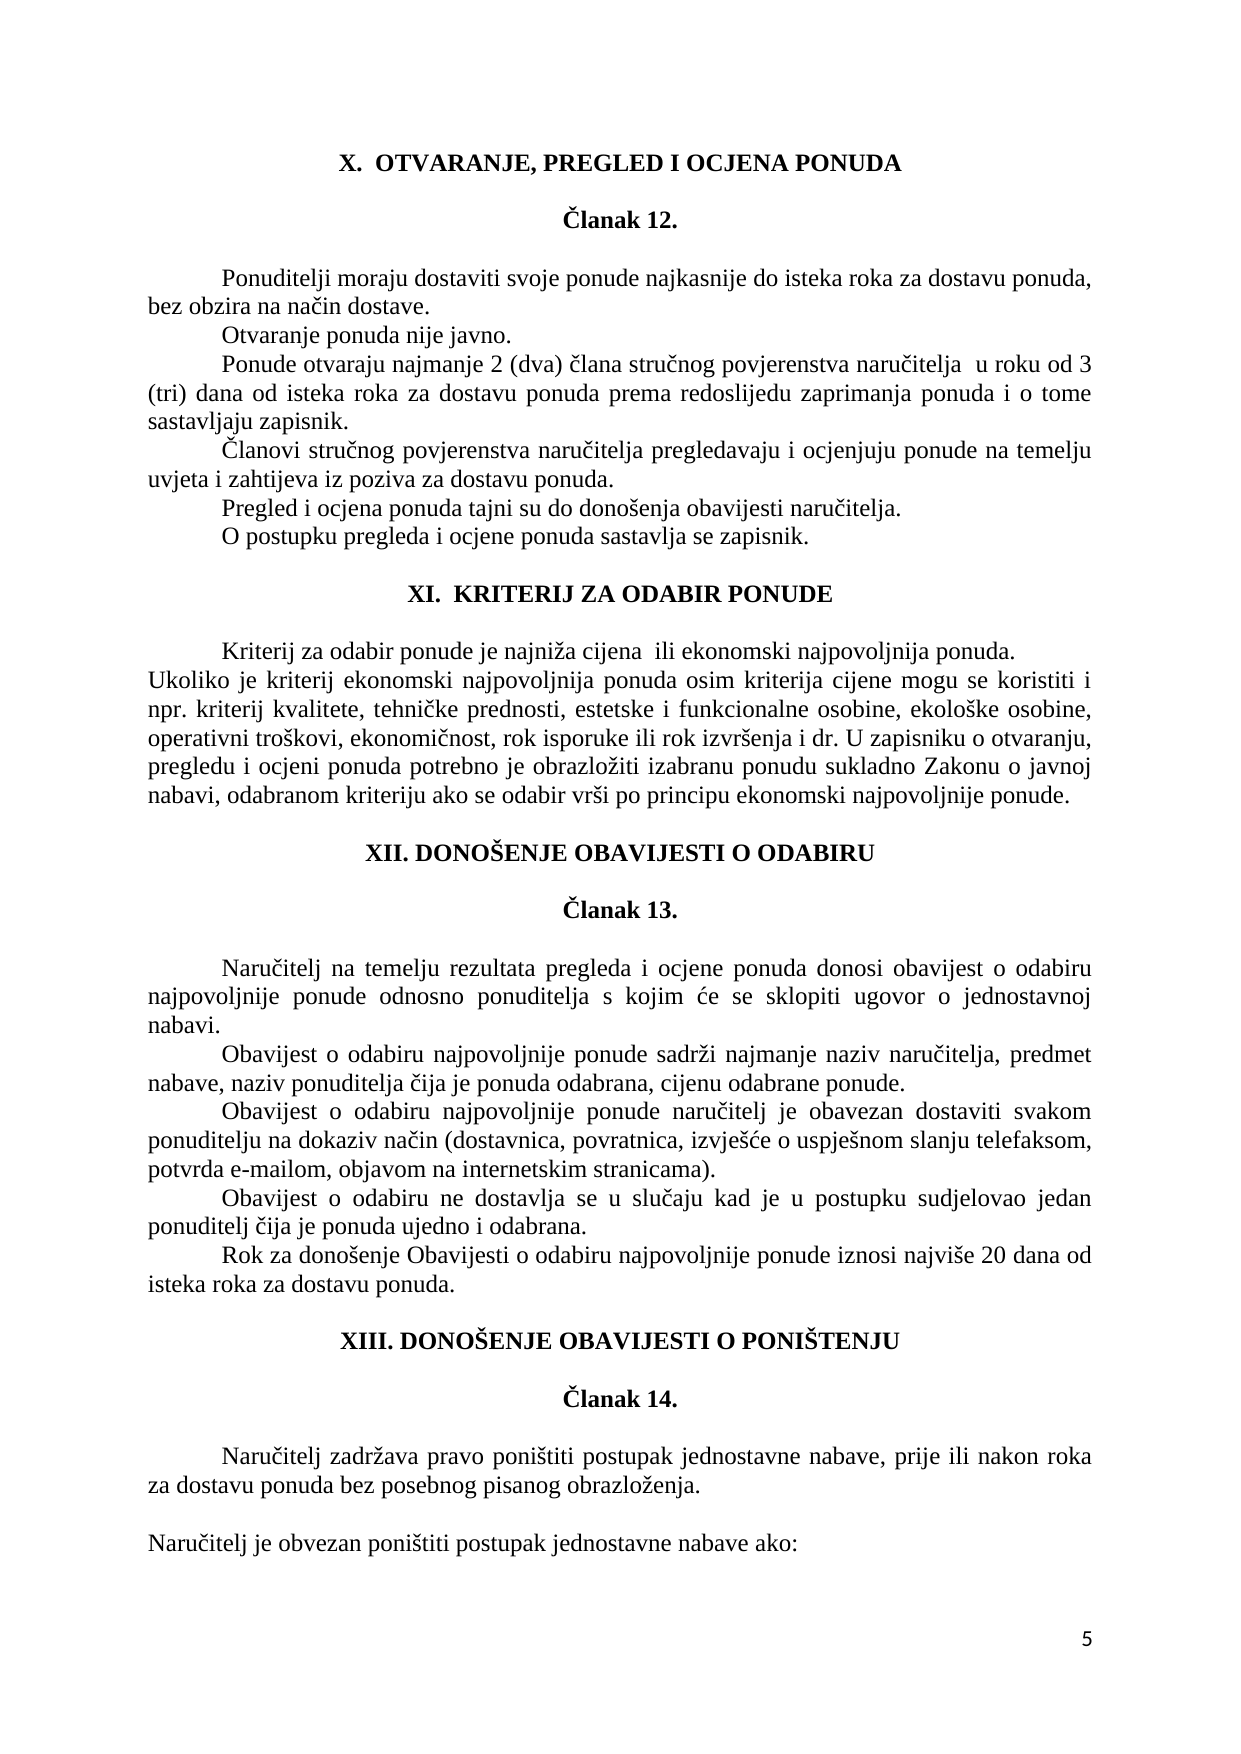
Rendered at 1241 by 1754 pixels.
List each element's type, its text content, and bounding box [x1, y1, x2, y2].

text Pregled i ocjena ponuda tajni su do donošenja obavijesti naručitelja. [148, 493, 1093, 521]
text Obavijest o odabiru najpovoljnije ponude sadrži najmanje naziv naručitelja, predmet nabave, naziv ponuditelja čija je ponuda odabrana, cijenu odabrane ponude. [148, 1039, 1093, 1096]
text Kriterij za odabir ponude je najniža cijena ili ekonomski najpovoljnija ponuda. [148, 636, 1093, 665]
text XI. KRITERIJ ZA ODABIR PONUDE [148, 579, 1093, 608]
text Članak 12. [148, 205, 1093, 234]
text Rok za donošenje Obavijesti o odabiru najpovoljnije ponude iznosi najviše 20 dana od isteka roka za dostavu ponuda. [148, 1240, 1093, 1298]
text Ponuditelji moraju dostaviti svoje ponude najkasnije do isteka roka za dostavu ponuda, bez obzira na način dostave. [148, 263, 1093, 320]
text O postupku pregleda i ocjene ponuda sastavlja se zapisnik. [148, 521, 1093, 550]
text Naručitelj zadržava pravo poništiti postupak jednostavne nabave, prije ili nakon roka za dostavu ponuda bez posebnog pisanog obrazloženja. [148, 1441, 1093, 1499]
text Članovi stručnog povjerenstva naručitelja pregledavaju i ocjenjuju ponude na temelju uvjeta i zahtijeva iz poziva za dostavu ponuda. [148, 435, 1093, 493]
text Naručitelj je obvezan poništiti postupak jednostavne nabave ako: [148, 1528, 1093, 1556]
text Naručitelj na temelju rezultata pregleda i ocjene ponuda donosi obavijest o odabiru najpovoljnije ponude odnosno ponuditelja s kojim će se sklopiti ugovor o jednostavnoj nabavi. [148, 953, 1093, 1039]
text Ukoliko je kriterij ekonomski najpovoljnija ponuda osim kriterija cijene mogu se koristiti i npr. kriterij kvalitete, tehničke prednosti, estetske i funkcionalne osobine, ekološke osobine, operativni troškovi, ekonomičnost, rok isporuke ili rok izvršenja i dr. U zapisniku o otvaranju, pregledu i ocjeni ponuda potrebno je obrazložiti izabranu ponudu sukladno Zakonu o javnoj nabavi, odabranom kriteriju ako se odabir vrši po principu ekonomski najpovoljnije ponude. [148, 665, 1093, 809]
text Obavijest o odabiru ne dostavlja se u slučaju kad je u postupku sudjelovao jedan ponuditelj čija je ponuda ujedno i odabrana. [148, 1183, 1093, 1240]
text Članak 14. [148, 1384, 1093, 1413]
text XIII. DONOŠENJE OBAVIJESTI O PONIŠTENJU [148, 1326, 1093, 1355]
text Otvaranje ponuda nije javno. [148, 320, 1093, 349]
text Ponude otvaraju najmanje 2 (dva) člana stručnog povjerenstva naručitelja u roku od 3 (tri) dana od isteka roka za dostavu ponuda prema redoslijedu zaprimanja ponuda i o tome sastavljaju zapisnik. [148, 349, 1093, 435]
text Članak 13. [148, 895, 1093, 924]
text X. OTVARANJE, PREGLED I OCJENA PONUDA [148, 148, 1093, 176]
text Obavijest o odabiru najpovoljnije ponude naručitelj je obavezan dostaviti svakom ponuditelju na dokaziv način (dostavnica, povratnica, izvješće o uspješnom slanju telefaksom, potvrda e-mailom, objavom na internetskim stranicama). [148, 1096, 1093, 1183]
text XII. DONOŠENJE OBAVIJESTI O ODABIRU [148, 838, 1093, 866]
